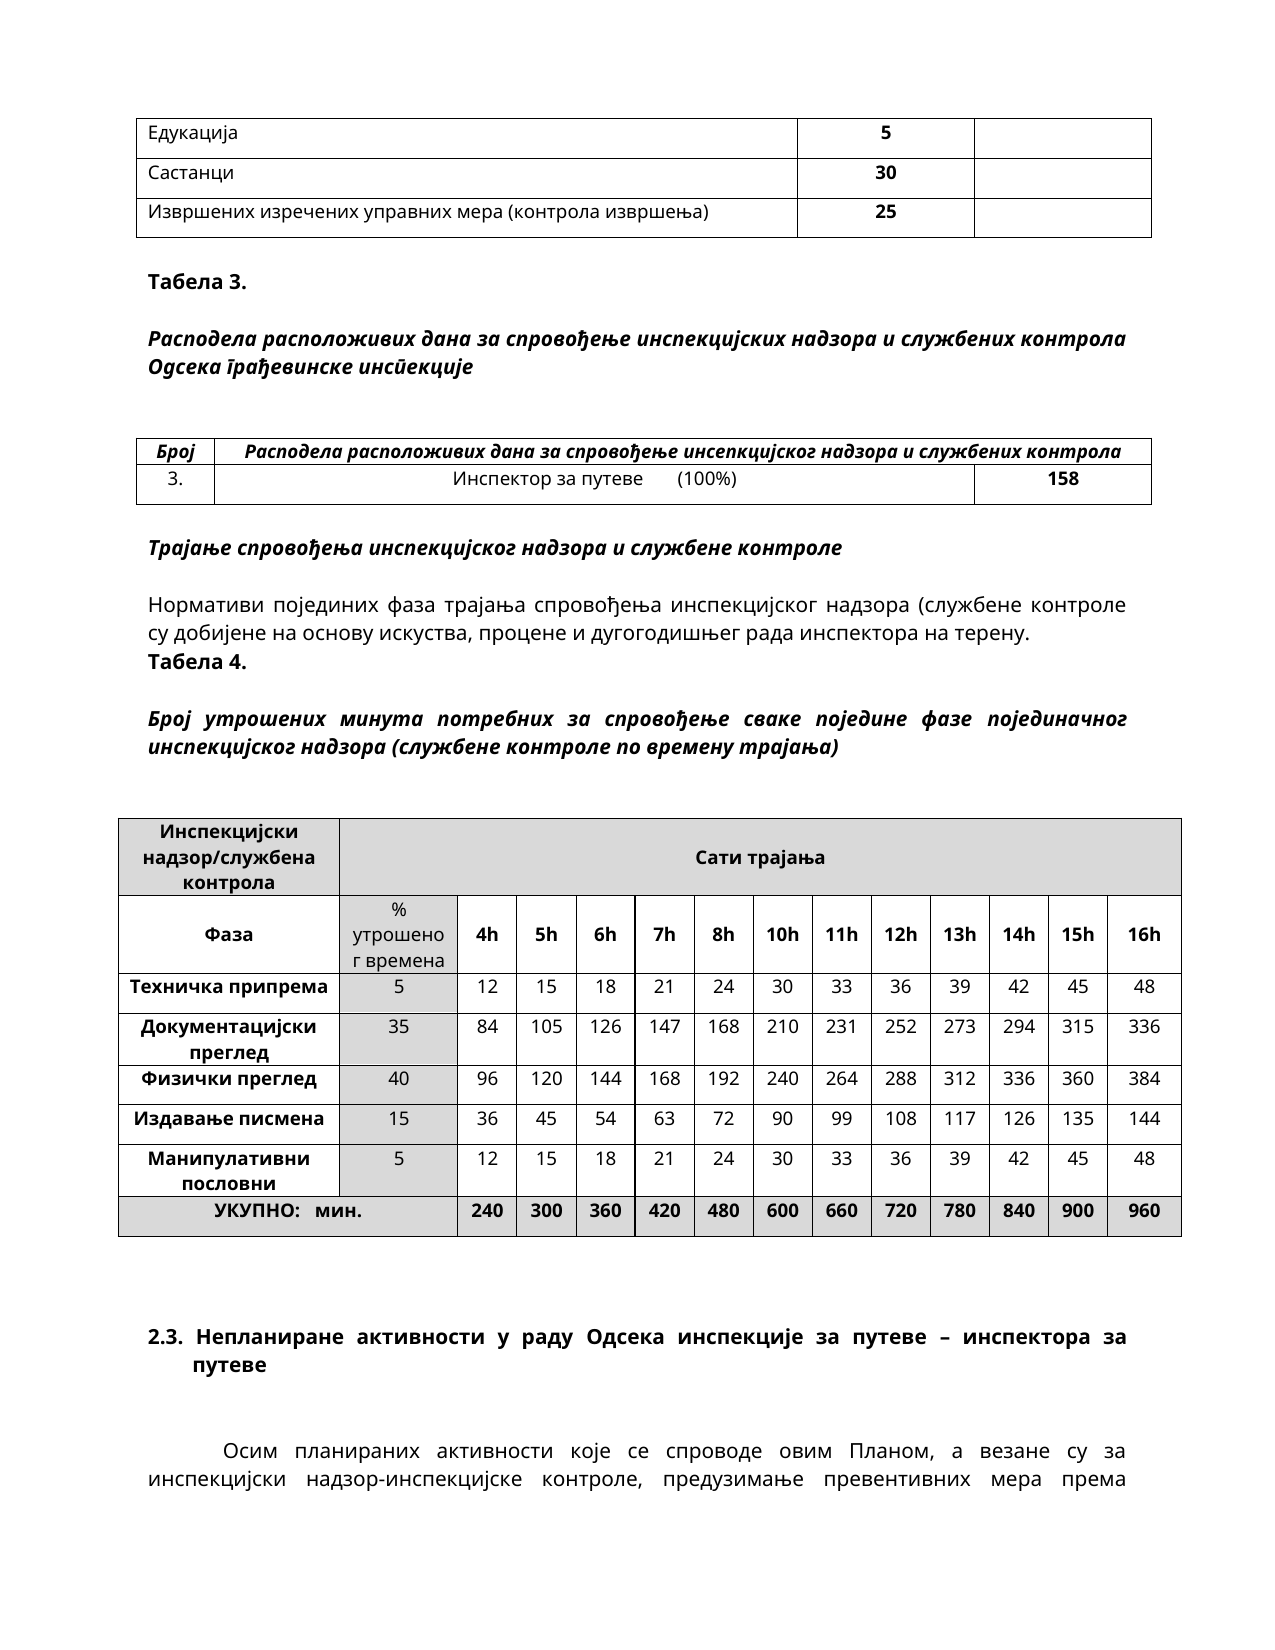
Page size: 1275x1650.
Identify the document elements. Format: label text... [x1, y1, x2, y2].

table_cell 18 [577, 1145, 634, 1196]
table_cell 16h [1108, 896, 1181, 973]
table_header Инспекцијски надзор/службена контрола [119, 819, 339, 895]
table_cell 144 [1108, 1105, 1181, 1144]
table_cell 7h [636, 896, 694, 973]
table_cell 720 [872, 1197, 930, 1236]
table_cell 126 [990, 1105, 1048, 1144]
table_cell 36 [458, 1105, 516, 1144]
table_cell УКУПНО: мин. [119, 1197, 457, 1236]
table_cell 360 [577, 1197, 634, 1236]
table_cell 30 [798, 159, 974, 198]
table_cell 312 [931, 1066, 989, 1104]
table_cell [975, 119, 1151, 158]
table_cell 72 [695, 1105, 753, 1144]
table_cell 840 [990, 1197, 1048, 1236]
table_cell 39 [931, 974, 989, 1012]
table_cell 15 [517, 974, 576, 1012]
table_cell 6h [577, 896, 634, 973]
table_cell 105 [517, 1014, 576, 1064]
text Трајање спровођења инспекцијског надзора и службене контроле [148, 533, 1127, 562]
text Расподела расположивих дана за спровођење инспекцијских надзора и службених контрола Одсека грађевинске инспекције [148, 324, 1127, 381]
table_cell 8h [695, 896, 753, 973]
table_cell 40 [340, 1066, 457, 1104]
table_cell 168 [695, 1014, 753, 1064]
text Табела 3. [148, 267, 1127, 295]
table_cell 158 [975, 465, 1151, 504]
table_cell 21 [636, 974, 694, 1012]
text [148, 1436, 1127, 1493]
table_cell 33 [813, 974, 871, 1012]
table_cell Техничка припрема [119, 974, 339, 1012]
table_cell 192 [695, 1066, 753, 1104]
table_cell 15 [340, 1105, 457, 1144]
table_cell % утрошеног времена [340, 896, 457, 973]
table_cell Фаза [119, 896, 339, 973]
table_cell 5 [340, 974, 457, 1012]
table_cell 48 [1108, 1145, 1181, 1196]
table_cell 315 [1049, 1014, 1107, 1064]
table_cell 48 [1108, 974, 1181, 1012]
table_cell 42 [990, 974, 1048, 1012]
table_cell 5h [517, 896, 576, 973]
text Број утрошених минута потребних за спровођење сваке поједине фазе појединачног инспекцијског надзора (службене контроле по времену трајања) [148, 704, 1127, 761]
table_cell 63 [636, 1105, 694, 1144]
table_cell 480 [695, 1197, 753, 1236]
table_cell 10h [754, 896, 812, 973]
table_cell 384 [1108, 1066, 1181, 1104]
table_cell 294 [990, 1014, 1048, 1064]
text Нормативи појединих фаза трајања спровођења инспекцијског надзора (службене контроле су добијене на основу искуства, процене и дугогодишњег рада инспектора на терену. [148, 590, 1127, 647]
table_cell 25 [798, 199, 974, 237]
table_cell 117 [931, 1105, 989, 1144]
table_cell 960 [1108, 1197, 1181, 1236]
table_cell [975, 199, 1151, 237]
table_cell 126 [577, 1014, 634, 1064]
table_cell 35 [340, 1014, 457, 1064]
table_cell 14h [990, 896, 1048, 973]
table_cell 780 [931, 1197, 989, 1236]
table_cell 273 [931, 1014, 989, 1064]
table_cell 24 [695, 974, 753, 1012]
table_cell 240 [754, 1066, 812, 1104]
table_cell 15h [1049, 896, 1107, 973]
table_cell 11h [813, 896, 871, 973]
table_cell 18 [577, 974, 634, 1012]
table_cell 600 [754, 1197, 812, 1236]
text Табела 4. [148, 647, 1127, 675]
table_cell 144 [577, 1066, 634, 1104]
table_cell 24 [695, 1145, 753, 1196]
table_cell 96 [458, 1066, 516, 1104]
table_cell Документацијски преглед [119, 1014, 339, 1064]
table_cell 288 [872, 1066, 930, 1104]
table_cell 660 [813, 1197, 871, 1236]
table_cell Издавање писмена [119, 1105, 339, 1144]
table_cell 15 [517, 1145, 576, 1196]
table_cell 39 [931, 1145, 989, 1196]
table_cell 264 [813, 1066, 871, 1104]
table_cell 360 [1049, 1066, 1107, 1104]
table_cell 30 [754, 974, 812, 1012]
table_cell 12 [458, 1145, 516, 1196]
table_cell Манипулативни пословни [119, 1145, 339, 1196]
table_cell 5 [798, 119, 974, 158]
table_cell 36 [872, 974, 930, 1012]
table_cell 84 [458, 1014, 516, 1064]
table_cell 168 [636, 1066, 694, 1104]
table_cell 4h [458, 896, 516, 973]
table_cell Састанци [137, 159, 797, 198]
table_cell 54 [577, 1105, 634, 1144]
table_cell 33 [813, 1145, 871, 1196]
table_cell 336 [1108, 1014, 1181, 1064]
table_cell 12h [872, 896, 930, 973]
table_cell 45 [1049, 974, 1107, 1012]
table_cell 900 [1049, 1197, 1107, 1236]
table_cell Извршених изречених управних мера (контрола извршења) [137, 199, 797, 237]
table_cell Физички преглед [119, 1066, 339, 1104]
table_cell 21 [636, 1145, 694, 1196]
table_cell 3. [137, 465, 214, 504]
table_cell 45 [1049, 1145, 1107, 1196]
table_cell Едукација [137, 119, 797, 158]
table_cell 90 [754, 1105, 812, 1144]
table_cell 99 [813, 1105, 871, 1144]
table_cell 336 [990, 1066, 1048, 1104]
text 2.3. Непланиране активности у раду Одсека инспекције за путеве – инспектора за путеве [148, 1322, 1127, 1379]
table_cell 36 [872, 1145, 930, 1196]
table_cell 120 [517, 1066, 576, 1104]
table_cell 42 [990, 1145, 1048, 1196]
table_header Сати трајања [340, 819, 1181, 895]
table_cell 12 [458, 974, 516, 1012]
table_cell Инспектор за путеве (100%) [215, 465, 974, 504]
table_cell 420 [636, 1197, 694, 1236]
table_cell 135 [1049, 1105, 1107, 1144]
table_cell 45 [517, 1105, 576, 1144]
table_header Расподела расположивих дана за спровођење инсепкцијског надзора и службених контрола [215, 439, 1151, 464]
table_cell 252 [872, 1014, 930, 1064]
table_cell 13h [931, 896, 989, 973]
table_cell 147 [636, 1014, 694, 1064]
table_cell 30 [754, 1145, 812, 1196]
table_header Број [137, 439, 214, 464]
table_cell [975, 159, 1151, 198]
table_cell 5 [340, 1145, 457, 1196]
table_cell 300 [517, 1197, 576, 1236]
table_cell 240 [458, 1197, 516, 1236]
table_cell 210 [754, 1014, 812, 1064]
table_cell 108 [872, 1105, 930, 1144]
table_cell 231 [813, 1014, 871, 1064]
